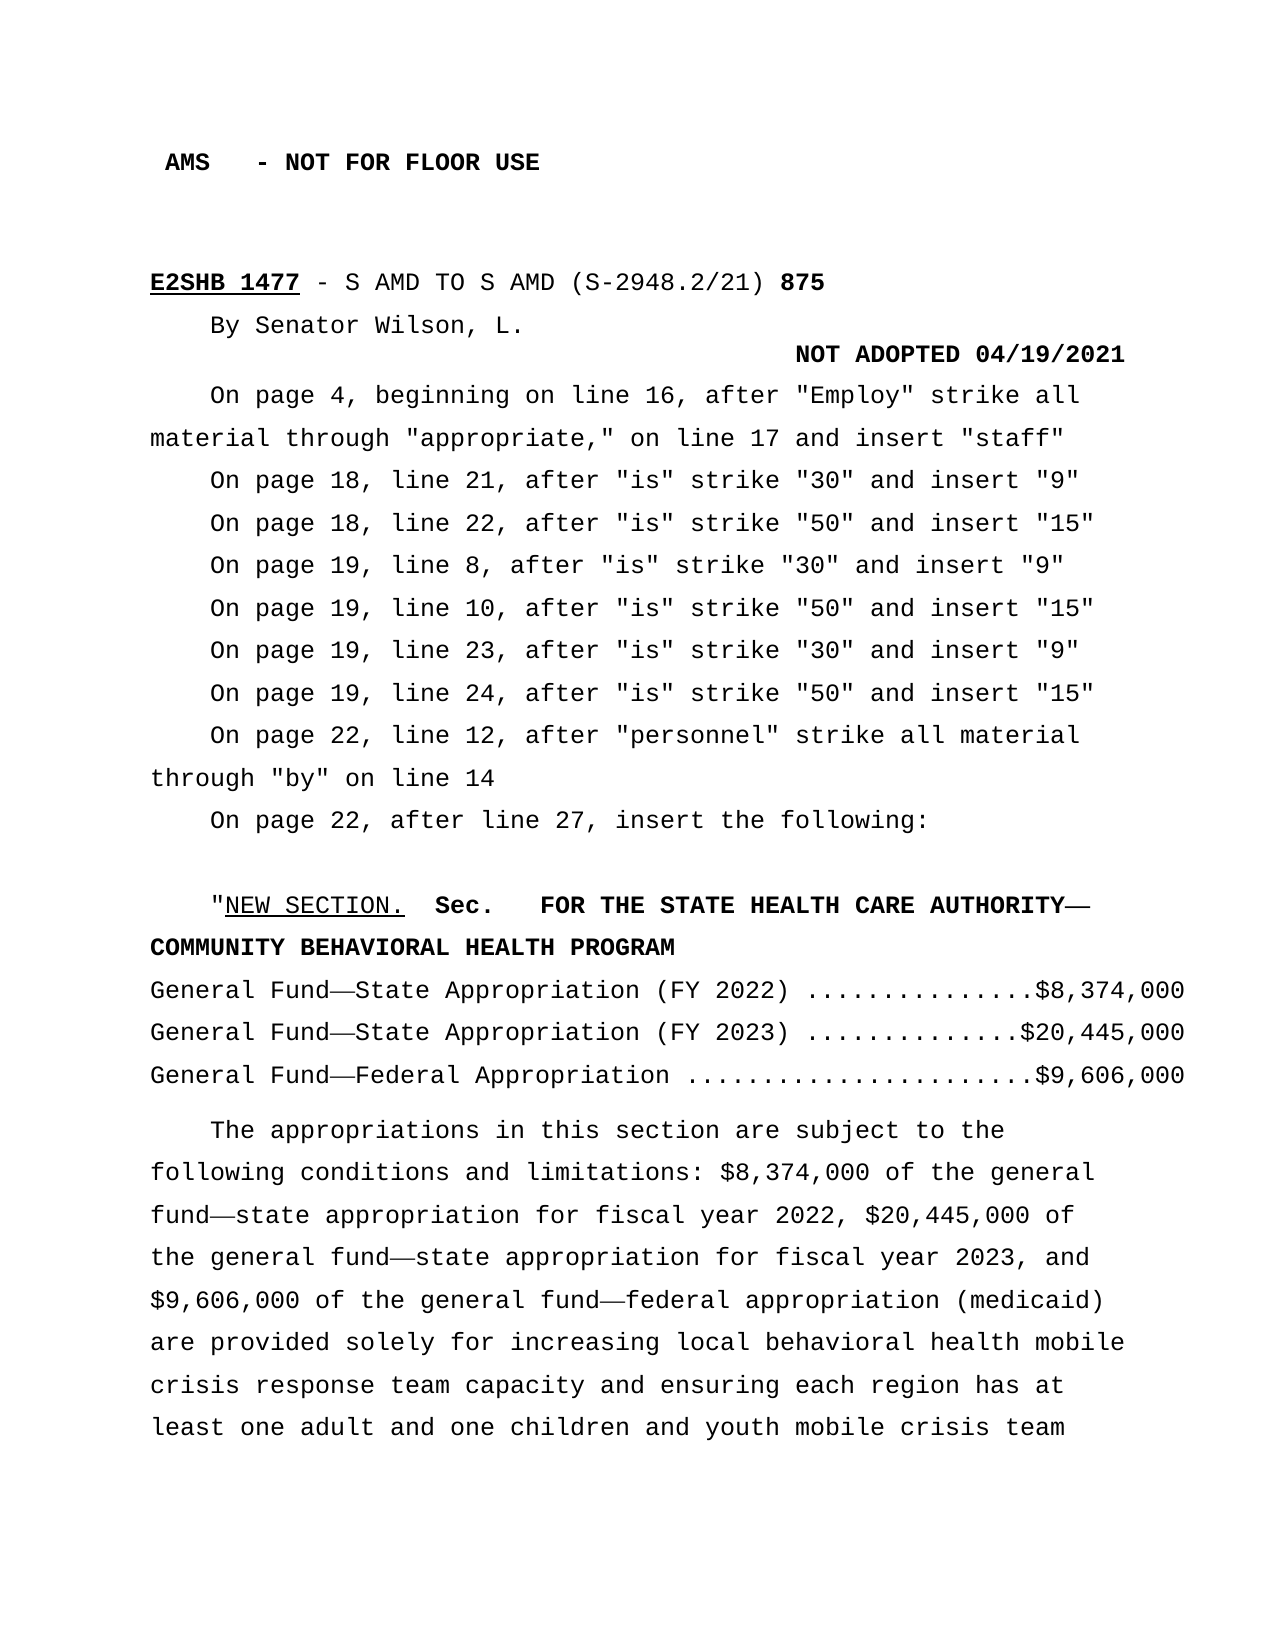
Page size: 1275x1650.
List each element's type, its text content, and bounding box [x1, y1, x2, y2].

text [150, 1104, 1125, 1444]
text AMS - NOT FOR FLOOR USE [150, 150, 1125, 178]
text On page 19, line 24, after "is" strike "50" and insert "15" [150, 667, 1125, 710]
text On page 18, line 22, after "is" strike "50" and insert "15" [150, 497, 1125, 540]
text On page 4, beginning on line 16, after "Employ" strike all material through "appropriate," on line 17 and insert "staff" [150, 370, 1125, 455]
text "NEW SECTION. Sec. FOR THE STATE HEALTH CARE AUTHORITY—COMMUNITY BEHAVIORAL HEALTH PROGRAM [150, 879, 1125, 964]
text General Fund—State Appropriation (FY 2022) $8,374,000 [150, 964, 1125, 1007]
text On page 19, line 23, after "is" strike "30" and insert "9" [150, 625, 1125, 667]
text On page 19, line 8, after "is" strike "30" and insert "9" [150, 540, 1125, 582]
text By Senator Wilson, L. [150, 299, 1125, 342]
text General Fund—State Appropriation (FY 2023) $20,445,000 [150, 1007, 1125, 1049]
text On page 19, line 10, after "is" strike "50" and insert "15" [150, 582, 1125, 625]
text On page 18, line 21, after "is" strike "30" and insert "9" [150, 455, 1125, 497]
text On page 22, after line 27, insert the following: [150, 795, 1125, 837]
text NOT ADOPTED 04/19/2021 [150, 342, 1125, 370]
text On page 22, line 12, after "personnel" strike all material through "by" on line 14 [150, 710, 1125, 795]
text General Fund—Federal Appropriation $9,606,000 [150, 1049, 1125, 1092]
text E2SHB 1477 - S AMD TO S AMD (S-2948.2/21) 875 [150, 257, 1125, 299]
